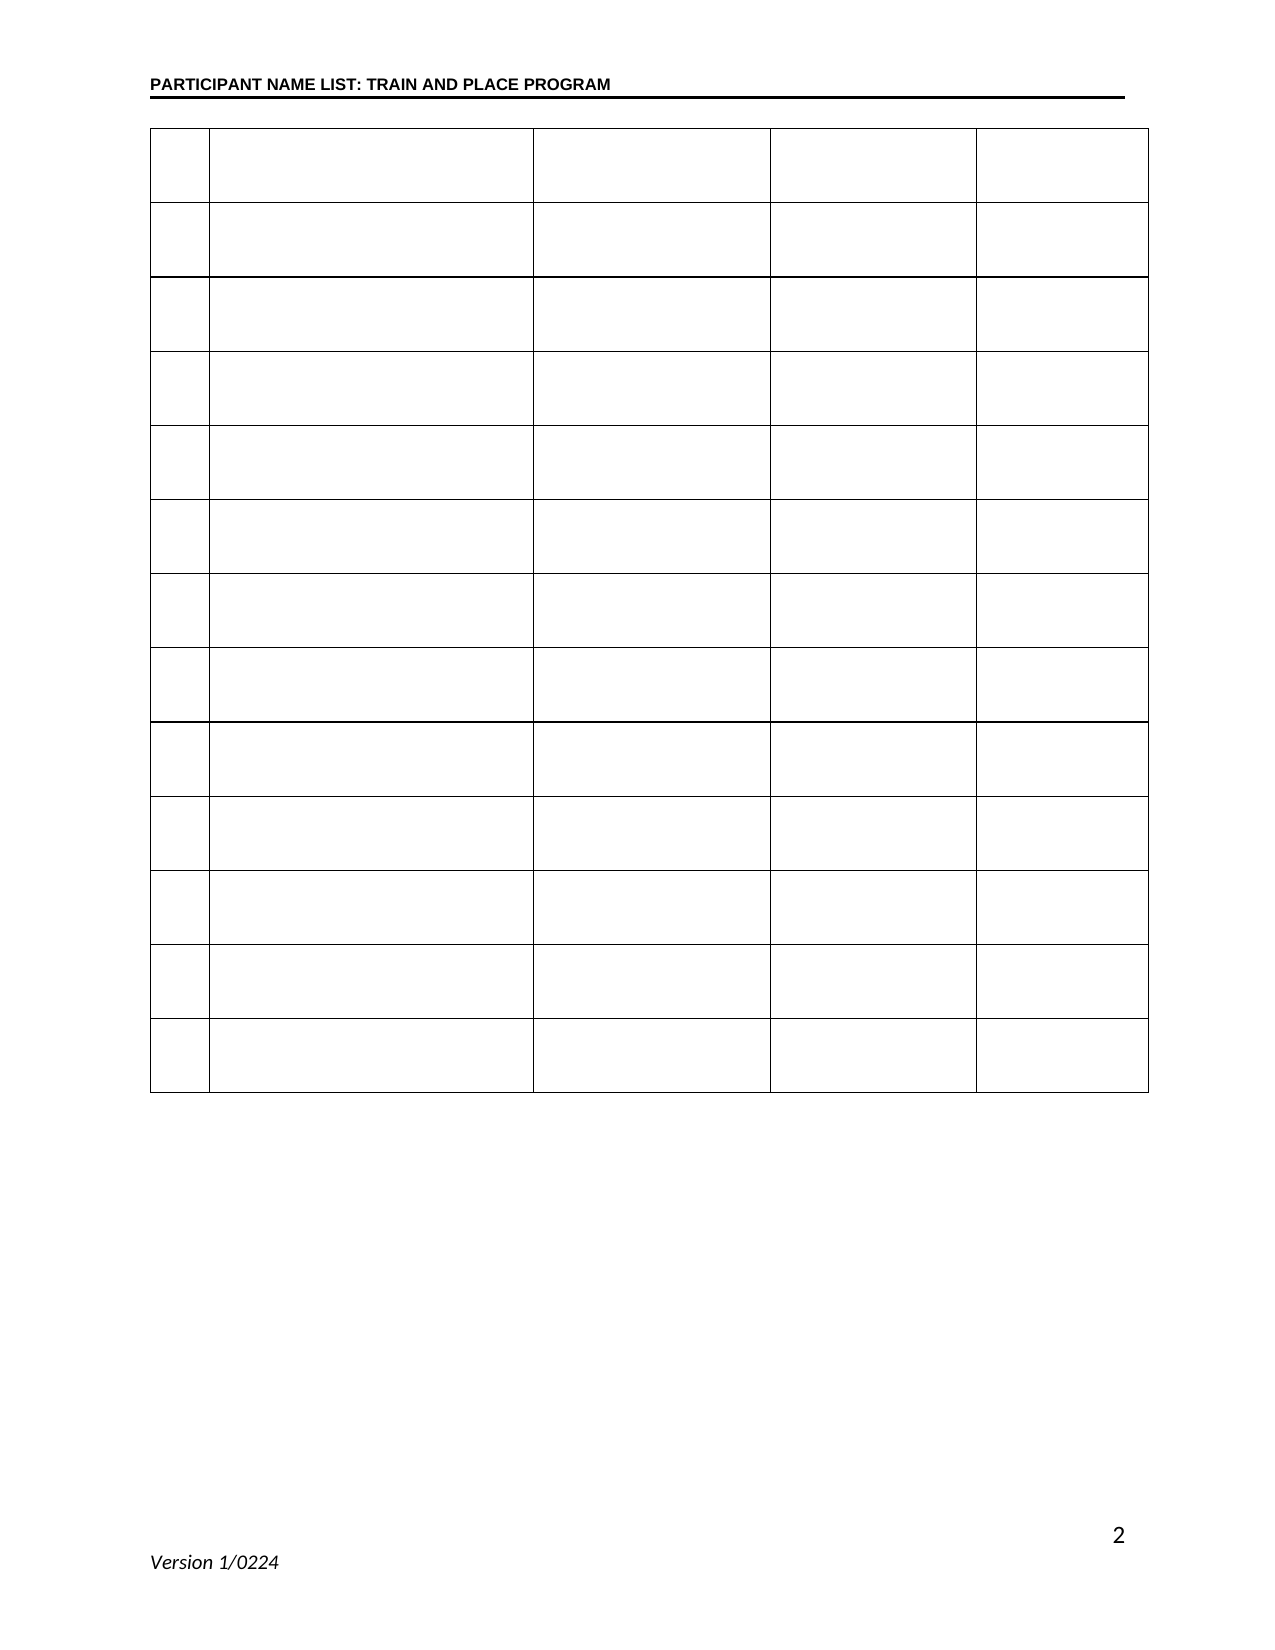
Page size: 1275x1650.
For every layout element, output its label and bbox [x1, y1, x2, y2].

table_cell [534, 723, 770, 796]
table_cell [771, 129, 976, 202]
table_cell [771, 278, 976, 351]
table_cell [151, 129, 209, 202]
table_cell [977, 352, 1148, 425]
table_cell [771, 797, 976, 870]
table_cell [534, 945, 770, 1018]
table_cell [977, 500, 1148, 573]
table_cell [210, 723, 533, 796]
table_cell [210, 203, 533, 276]
table_cell [534, 1019, 770, 1092]
table_cell [151, 574, 209, 647]
table_cell [210, 352, 533, 425]
table_cell [771, 500, 976, 573]
table_cell [151, 426, 209, 499]
table_cell [534, 129, 770, 202]
table_cell [771, 574, 976, 647]
table_cell [977, 574, 1148, 647]
table_cell [977, 129, 1148, 202]
table_cell [210, 129, 533, 202]
table_cell [977, 648, 1148, 721]
table_cell [210, 797, 533, 870]
table_cell [977, 1019, 1148, 1092]
table_cell [151, 352, 209, 425]
table_cell [771, 352, 976, 425]
table_cell [151, 945, 209, 1018]
table_cell [210, 574, 533, 647]
table_cell [534, 352, 770, 425]
table_cell [977, 203, 1148, 276]
table_cell [771, 723, 976, 796]
table_cell [151, 648, 209, 721]
table_cell [771, 1019, 976, 1092]
table_cell [151, 500, 209, 573]
table_cell [210, 871, 533, 944]
table_cell [210, 500, 533, 573]
table_cell [977, 278, 1148, 351]
table_cell [977, 723, 1148, 796]
table_cell [977, 871, 1148, 944]
table_cell [771, 945, 976, 1018]
table_cell [977, 797, 1148, 870]
table_cell [210, 945, 533, 1018]
table_cell [151, 723, 209, 796]
table_cell [534, 203, 770, 276]
table_cell [210, 426, 533, 499]
table_cell [210, 278, 533, 351]
table_cell [534, 574, 770, 647]
table_cell [534, 797, 770, 870]
table_cell [210, 648, 533, 721]
table_cell [210, 1019, 533, 1092]
table_cell [771, 871, 976, 944]
table_cell [151, 871, 209, 944]
table_cell [151, 278, 209, 351]
table_cell [534, 426, 770, 499]
table_cell [534, 500, 770, 573]
table_cell [771, 426, 976, 499]
table_cell [151, 1019, 209, 1092]
table_cell [151, 797, 209, 870]
table_cell [534, 278, 770, 351]
table_cell [977, 945, 1148, 1018]
table_cell [771, 648, 976, 721]
table_cell [534, 871, 770, 944]
table_cell [771, 203, 976, 276]
table_cell [151, 203, 209, 276]
table_cell [977, 426, 1148, 499]
table_cell [534, 648, 770, 721]
